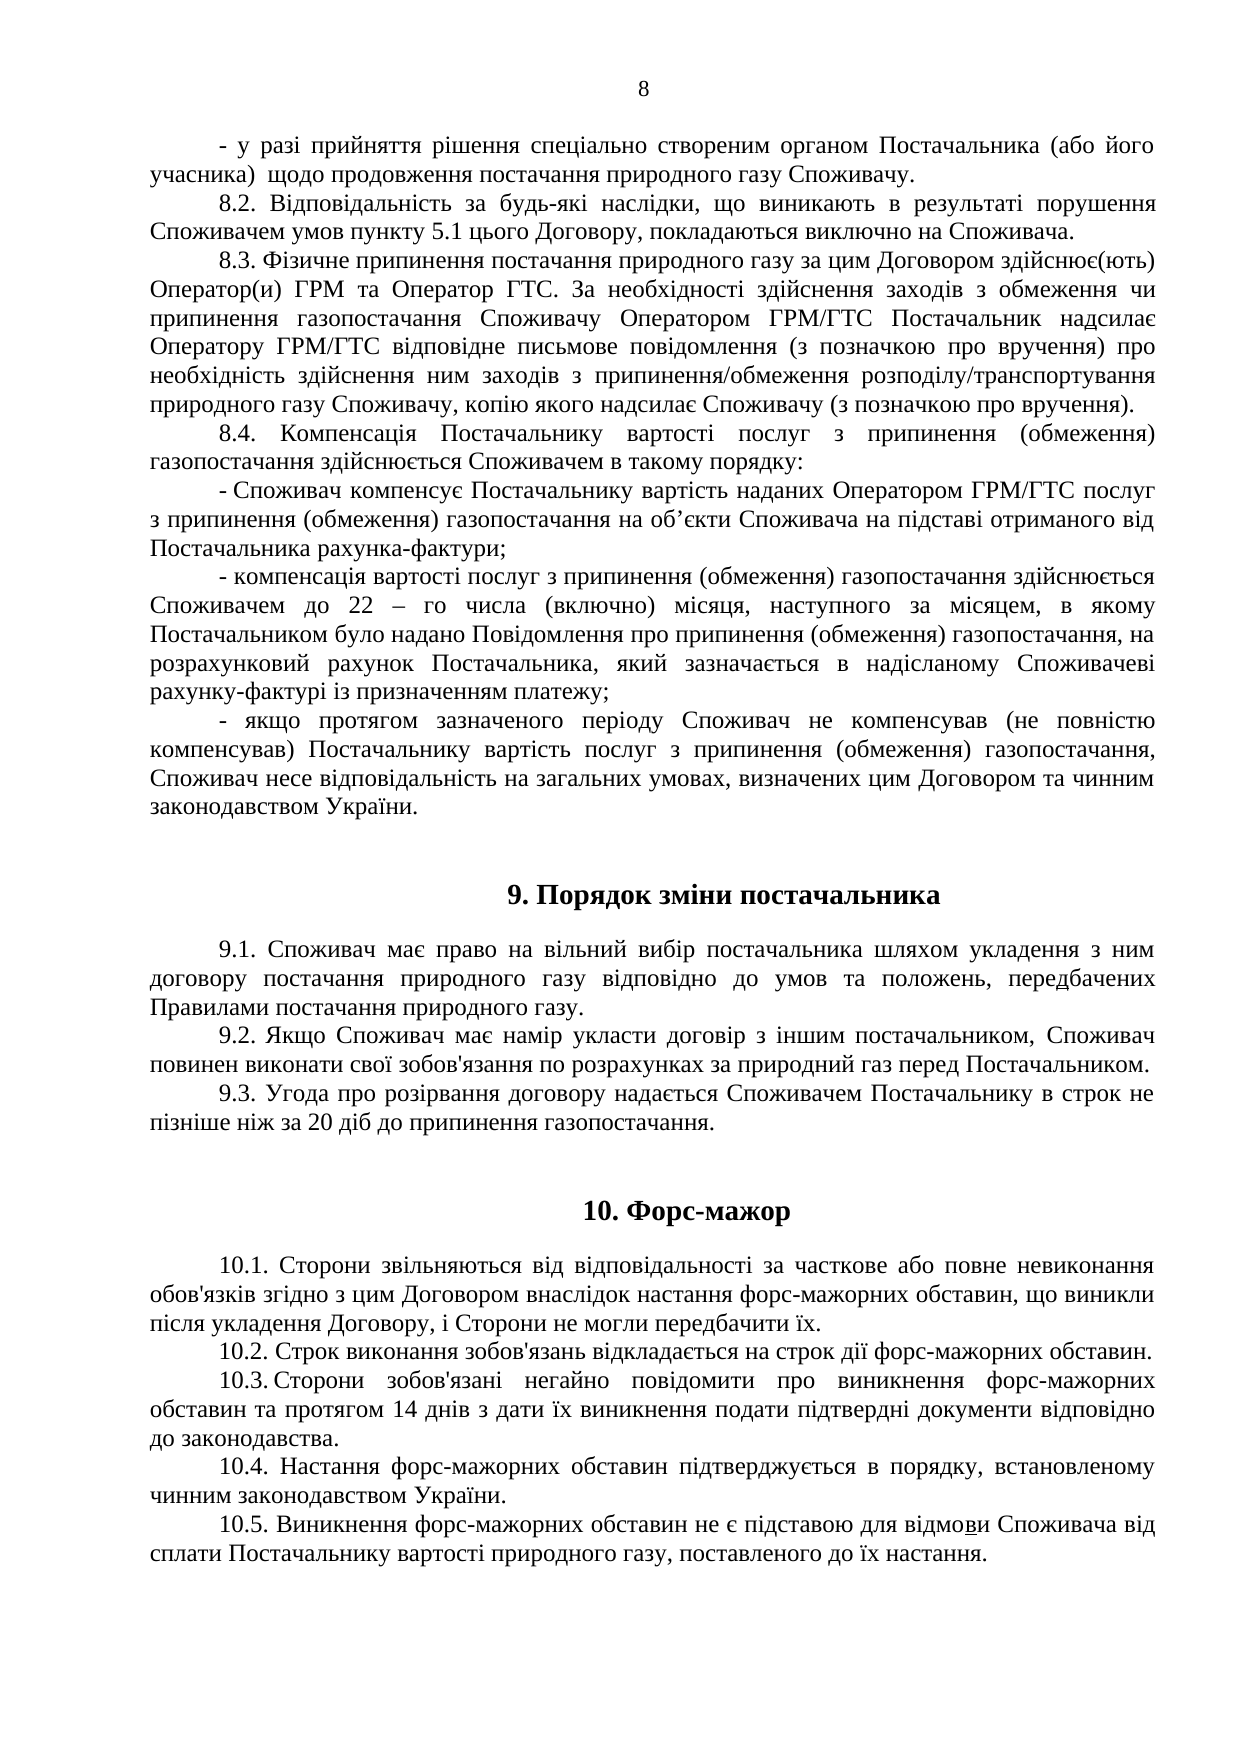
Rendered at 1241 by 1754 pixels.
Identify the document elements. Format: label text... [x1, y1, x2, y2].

table_header - у разі прийняття рішення спеціально створеним органом Постачальника (або його учасника) щодо продовження постачання природного газу Споживачу. Відповідальність за будь-які наслідки, що виникають в результаті порушення Споживачем умов пункту 5.1 цього Договору, покладаються виключно на Споживача. Фізичне припинення постачання природного газу за цим Договором здійснює(ють) Оператор(и) ГРМ та Оператор ГТС. За необхідності здійснення заходів з обмеження чи припинення газопостачання Споживачу Оператором ГРМ/ГТС Постачальник надсилає Оператору ГРМ/ГТС відповідне письмове повідомлення (з позначкою про вручення) про необхідність здійснення ним заходів з припинення/обмеження розподілу/транспортування природного газу Споживачу, копію якого надсилає Споживачу (з позначкою про вручення). Компенсація Постачальнику вартості послуг з припинення (обмеження) газопостачання здійснюється Споживачем в такому порядку: Споживач компенсує Постачальнику вартість наданих Оператором ГРМ/ГТС послуг з припинення (обмеження) газопостачання на об’єкти Споживача на підставі отриманого від Постачальника рахунка-фактури; компенсація вартості послуг з припинення (обмеження) газопостачання здійснюється Споживачем до 22 – го числа (включно) місяця, наступного за місяцем, в якому Постачальником було надано Повідомлення про припинення (обмеження) газопостачання, на розрахунковий рахунок Постачальника, який зазначається в надісланому Споживачеві рахунку-фактурі із призначенням платежу; якщо протягом зазначеного періоду Споживач не компенсував (не повністю компенсував) Постачальнику вартість послуг з припинення (обмеження) газопостачання, Споживач несе відповідальність на загальних умовах, визначених цим Договором та чинним законодавством України. [129, 130, 1177, 849]
table_cell 9. Порядок зміни постачальника [129, 849, 1177, 923]
table_cell Споживач має право на вільний вибір постачальника шляхом укладення з ним договору постачання природного газу відповідно до умов та положень, передбачених Правилами постачання природного газу. Якщо Споживач має намір укласти договір з іншим постачальником, Споживач повинен виконати свої зобов'язання по розрахунках за природний газ перед Постачальником. Угода про розірвання договору надається Споживачем Постачальнику в строк не пізніше ніж за 20 діб до припинення газопостачання. [129, 923, 1177, 1164]
table_cell Сторони звільняються від відповідальності за часткове або повне невиконання обов'язків згідно з цим Договором внаслідок настання форс-мажорних обставин, що виникли після укладення Договору, і Сторони не могли передбачити їх. Строк виконання зобов'язань відкладається на строк дії форс-мажорних обставин. Сторони зобов'язані негайно повідомити про виникнення форс-мажорних обставин та протягом 14 днів з дати їх виникнення подати підтвердні документи відповідно до законодавства. Настання форс-мажорних обставин підтверджується в порядку, встановленому чинним законодавством України. Виникнення форс-мажорних обставин не є підставою для відмови Споживача від сплати Постачальнику вартості природного газу, поставленого до їх настання. [129, 1239, 1177, 1566]
table_cell 10. Форс-мажор [129, 1165, 1177, 1239]
